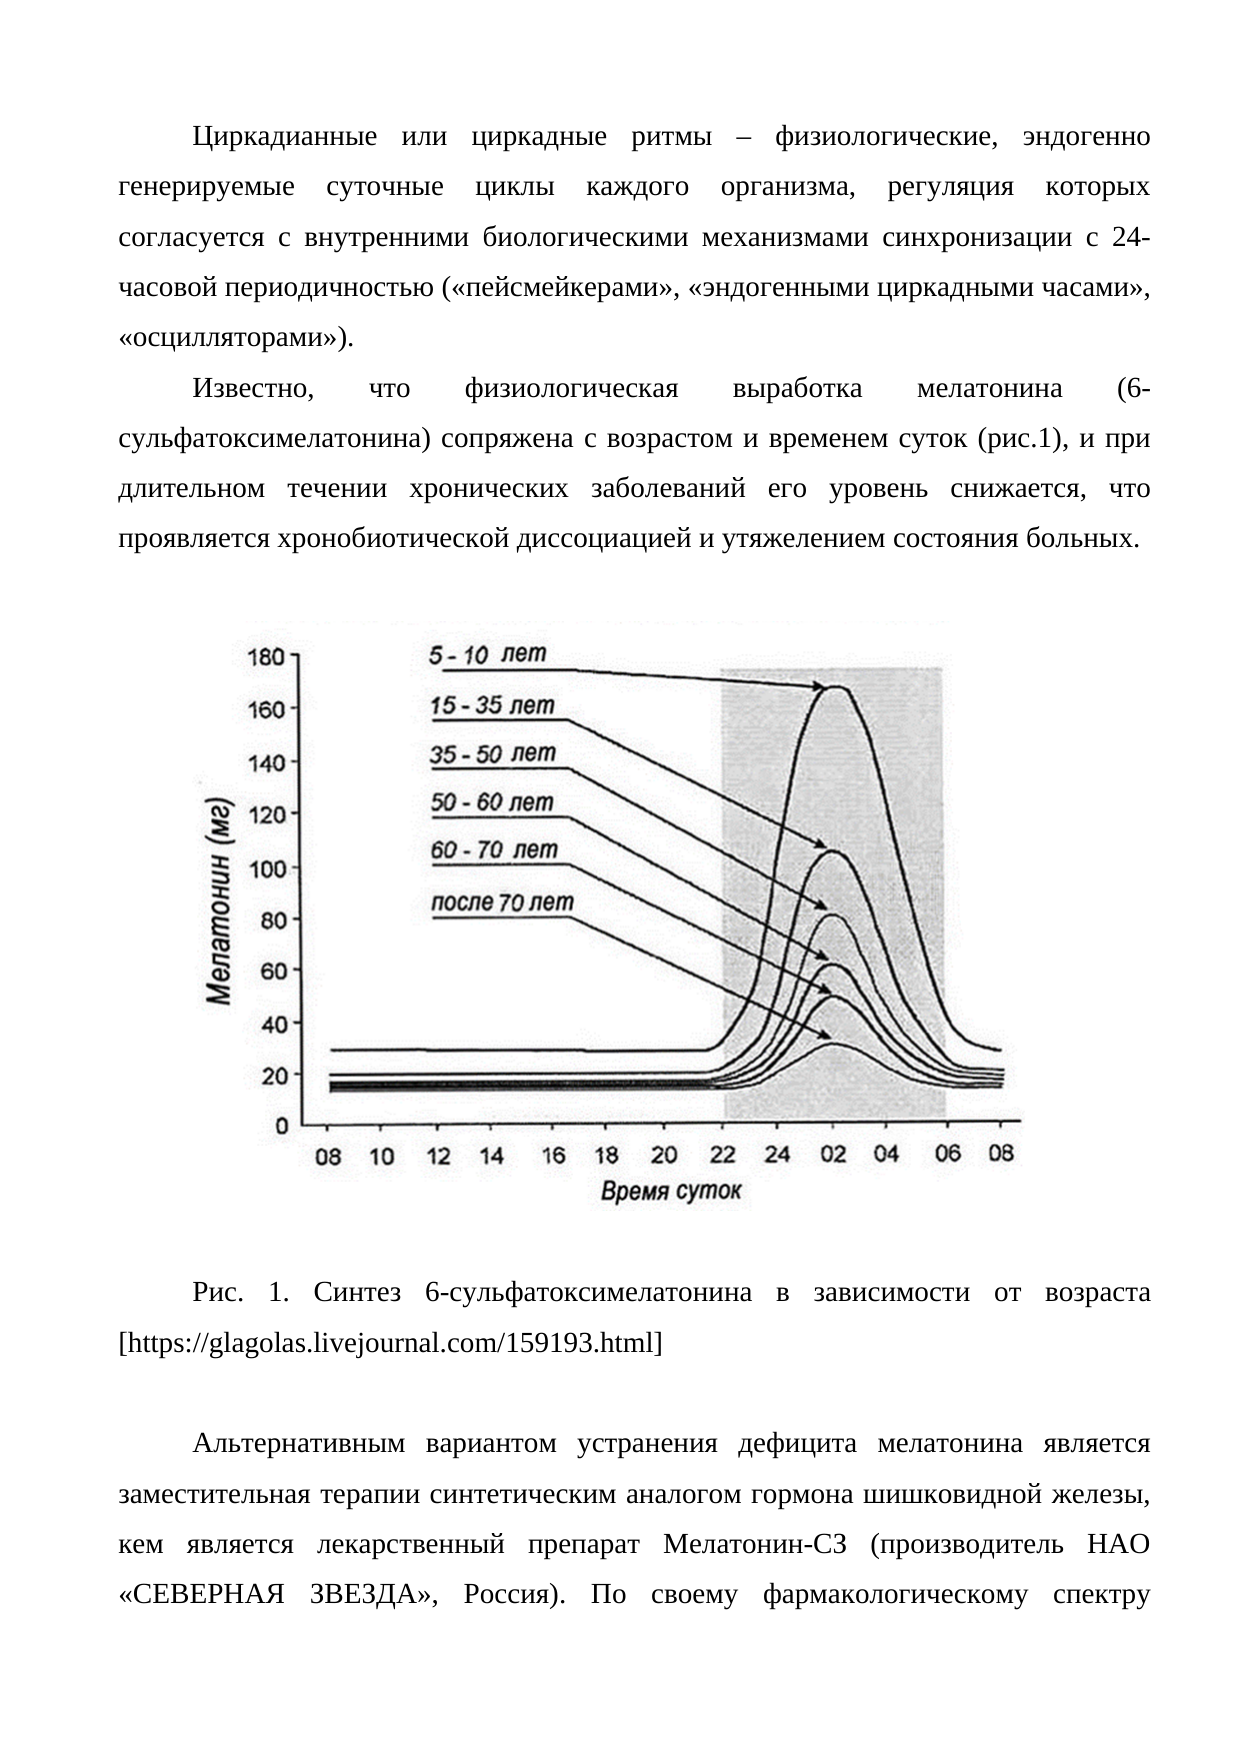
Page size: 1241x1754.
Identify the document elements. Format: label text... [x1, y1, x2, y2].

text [118, 1426, 1152, 1610]
text Известно, что физиологическая выработка мелатонина (6-сульфатоксимелатонина) сопряжена с возрастом и временем суток (рис.1), и при длительном течении хронических заболеваний его уровень снижается, что проявляется хронобиотической диссоциацией и утяжелением состояния больных. [118, 370, 1152, 554]
text Циркадианные или циркадные ритмы – физиологические, эндогенно генерируемые суточные циклы каждого организма, регуляция которых согласуется с внутренними биологическими механизмами синхронизации с 24-часовой периодичностью («пейсмейкерами», «эндогенными циркадными часами», «осцилляторами»). [118, 118, 1152, 353]
picture [192, 621, 1025, 1211]
text Рис. 1. Синтез 6-сульфатоксимелатонина в зависимости от возраста [https://glagolas.livejournal.com/159193.html] [118, 1274, 1152, 1358]
